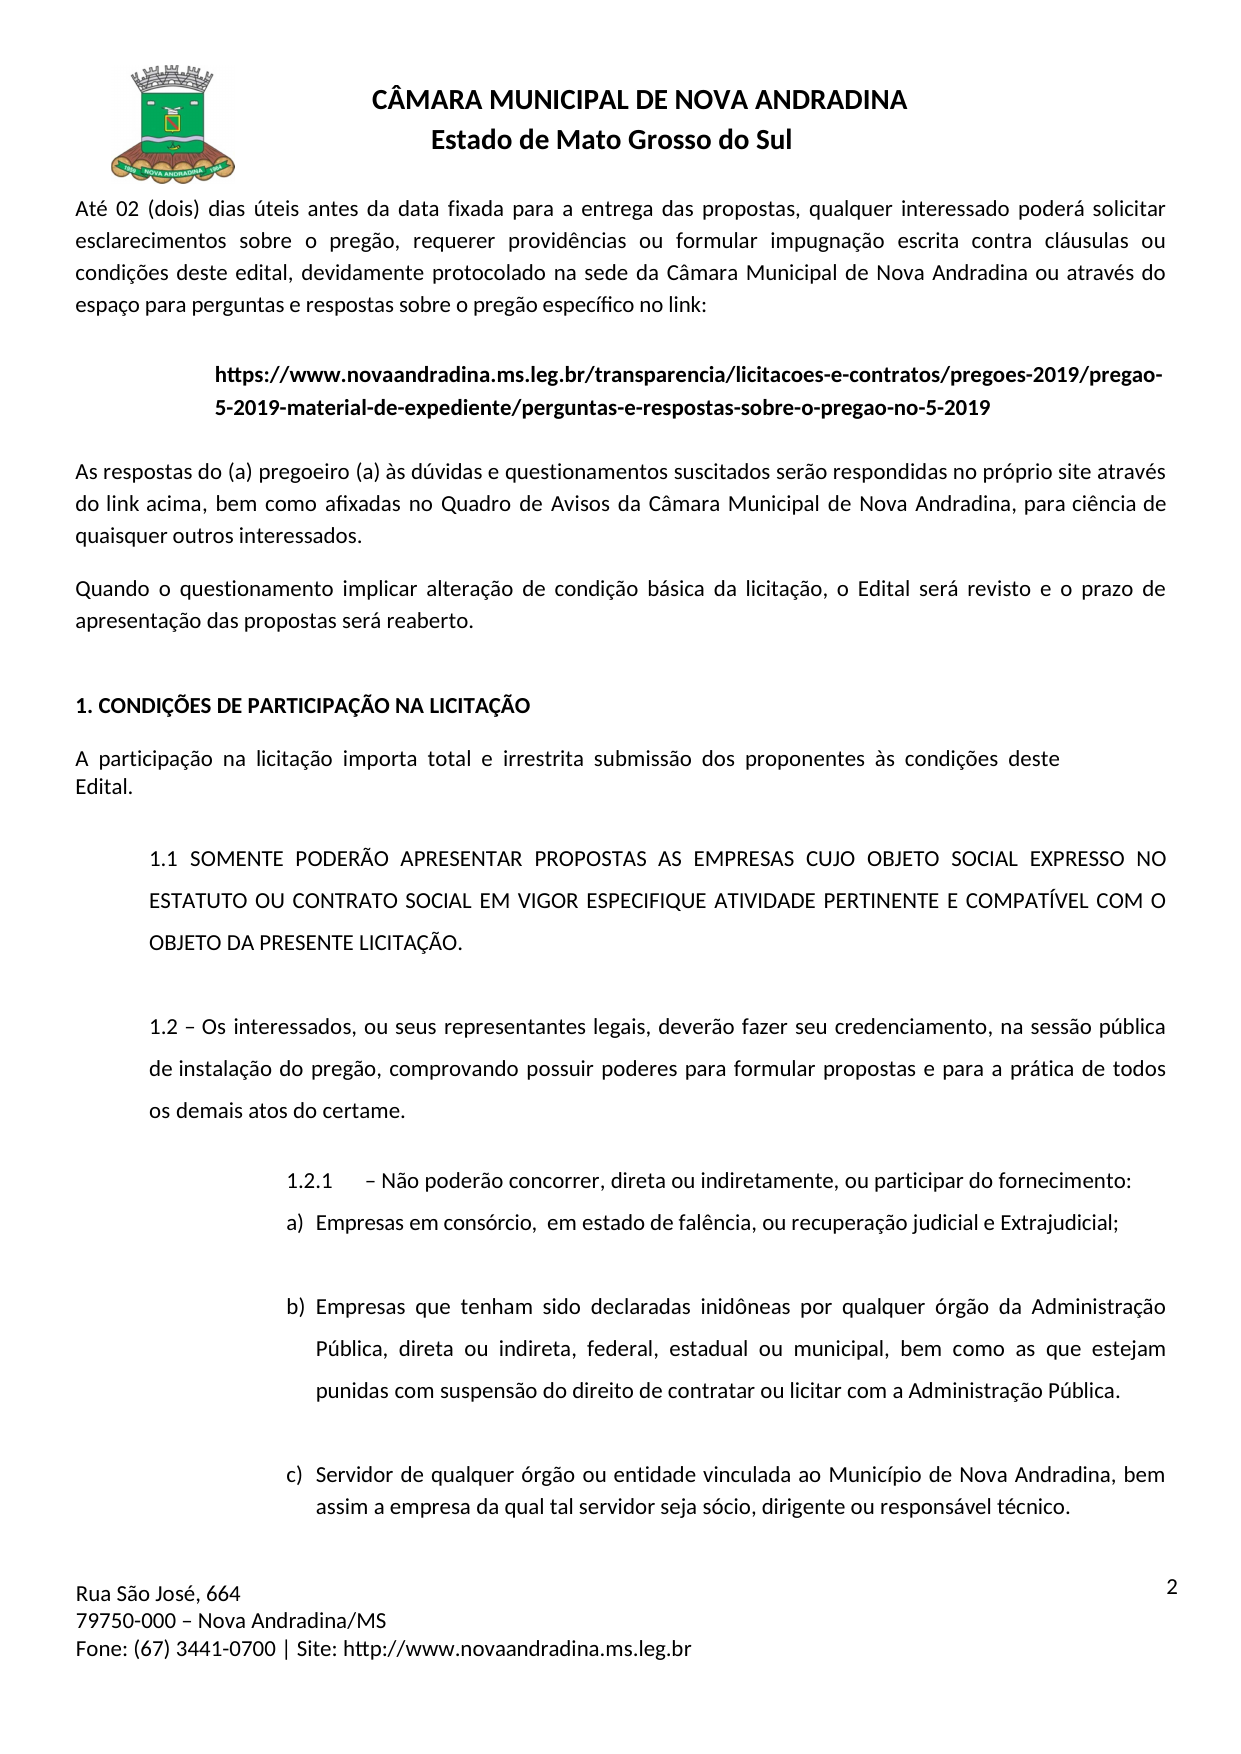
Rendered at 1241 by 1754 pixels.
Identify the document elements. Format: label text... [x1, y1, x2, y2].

text A participação na licitação importa total e irrestrita submissão dos proponentes às condições deste Edital. [75, 744, 1061, 800]
list SOMENTE PODERÃO APRESENTAR PROPOSTAS AS EMPRESAS CUJO OBJETO SOCIAL EXPRESSO NO ESTATUTO OU CONTRATO SOCIAL EM VIGOR ESPECIFIQUE ATIVIDADE PERTINENTE E COMPATÍVEL COM O OBJETO DA PRESENTE LICITAÇÃO. [149, 844, 1166, 956]
text https://www.novaandradina.ms.leg.br/transparencia/licitacoes-e-contratos/pregoes-2019/pregao-5-2019-material-de-expediente/perguntas-e-respostas-sobre-o-pregao-no-5-2019 [214, 361, 1166, 421]
list – Não poderão concorrer, direta ou indiretamente, ou participar do fornecimento: [274, 1166, 1173, 1194]
list Servidor de qualquer órgão ou entidade vinculada ao Município de Nova Andradina, bem assim a empresa da qual tal servidor seja sócio, dirigente ou responsável técnico. [286, 1460, 1166, 1520]
text Quando o questionamento implicar alteração de condição básica da licitação, o Edital será revisto e o prazo de apresentação das propostas será reaberto. [75, 574, 1166, 634]
subtitle CONDIÇÕES DE PARTICIPAÇÃO NA LICITAÇÃO [75, 691, 531, 719]
text Até 02 (dois) dias úteis antes da data fixada para a entrega das propostas, qualquer interessado poderá solicitar esclarecimentos sobre o pregão, requerer providências ou formular impugnação escrita contra cláusulas ou condições deste edital, devidamente protocolado na sede da Câmara Municipal de Nova Andradina ou através do espaço para perguntas e respostas sobre o pregão específico no link: [75, 194, 1166, 318]
list Empresas em consórcio, em estado de falência, ou recuperação judicial e Extrajudicial; [286, 1208, 1173, 1236]
text As respostas do (a) pregoeiro (a) às dúvidas e questionamentos suscitados serão respondidas no próprio site através do link acima, bem como afixadas no Quadro de Avisos da Câmara Municipal de Nova Andradina, para ciência de quaisquer outros interessados. [75, 457, 1166, 549]
list – Os interessados, ou seus representantes legais, deverão fazer seu credenciamento, na sessão pública de instalação do pregão, comprovando possuir poderes para formular propostas e para a prática de todos os demais atos do certame. [149, 1012, 1166, 1124]
picture [111, 65, 235, 184]
list Empresas que tenham sido declaradas inidôneas por qualquer órgão da Administração Pública, direta ou indireta, federal, estadual ou municipal, bem como as que estejam punidas com suspensão do direito de contratar ou licitar com a Administração Pública. [286, 1292, 1166, 1404]
